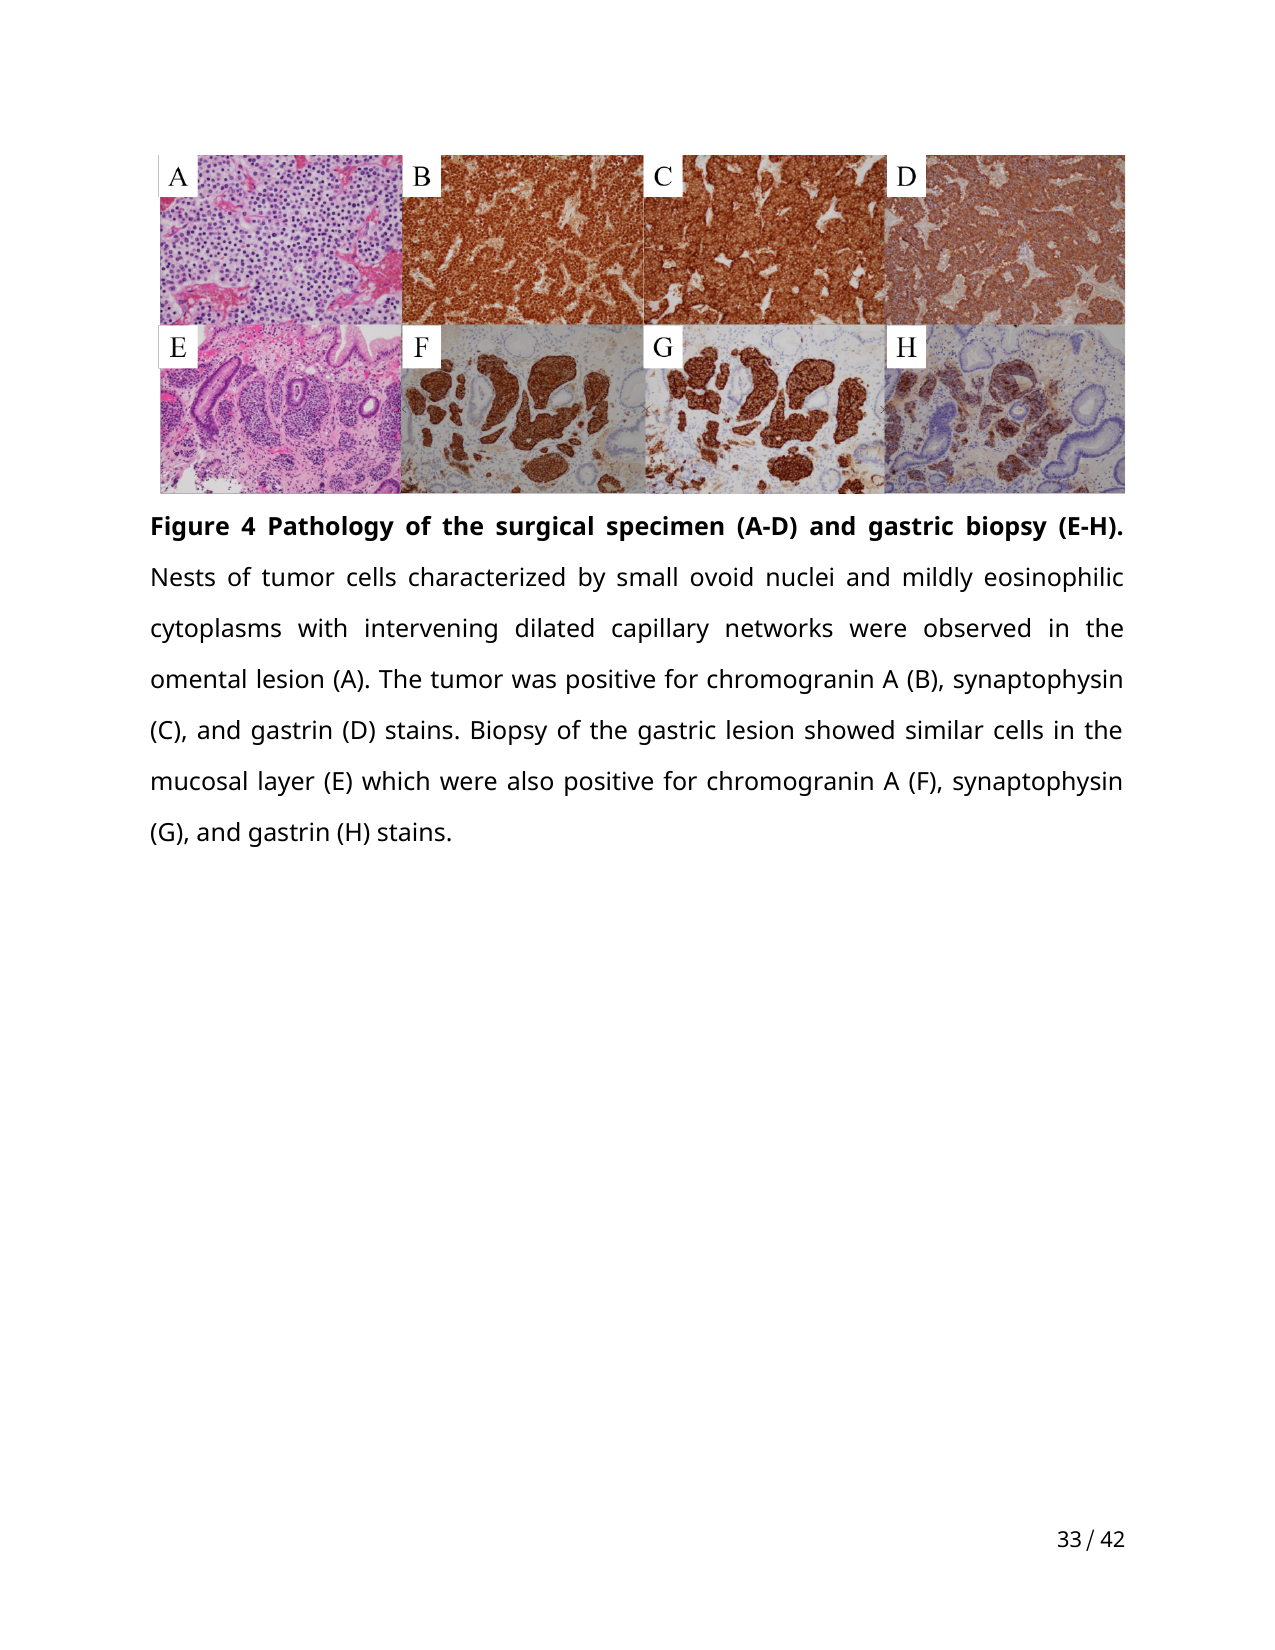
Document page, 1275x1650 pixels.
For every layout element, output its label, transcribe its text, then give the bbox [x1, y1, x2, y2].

picture [150, 150, 1125, 494]
text Figure 4 Pathology of the surgical specimen (A-D) and gastric biopsy (E-H). Nests of tumor cells characterized by small ovoid nuclei and mildly eosinophilic cytoplasms with intervening dilated capillary networks were observed in the omental lesion (A). The tumor was positive for chromogranin A (B), synaptophysin (C), and gastrin (D) stains. Biopsy of the gastric lesion showed similar cells in the mucosal layer (E) which were also positive for chromogranin A (F), synaptophysin (G), and gastrin (H) stains. [150, 508, 1125, 849]
